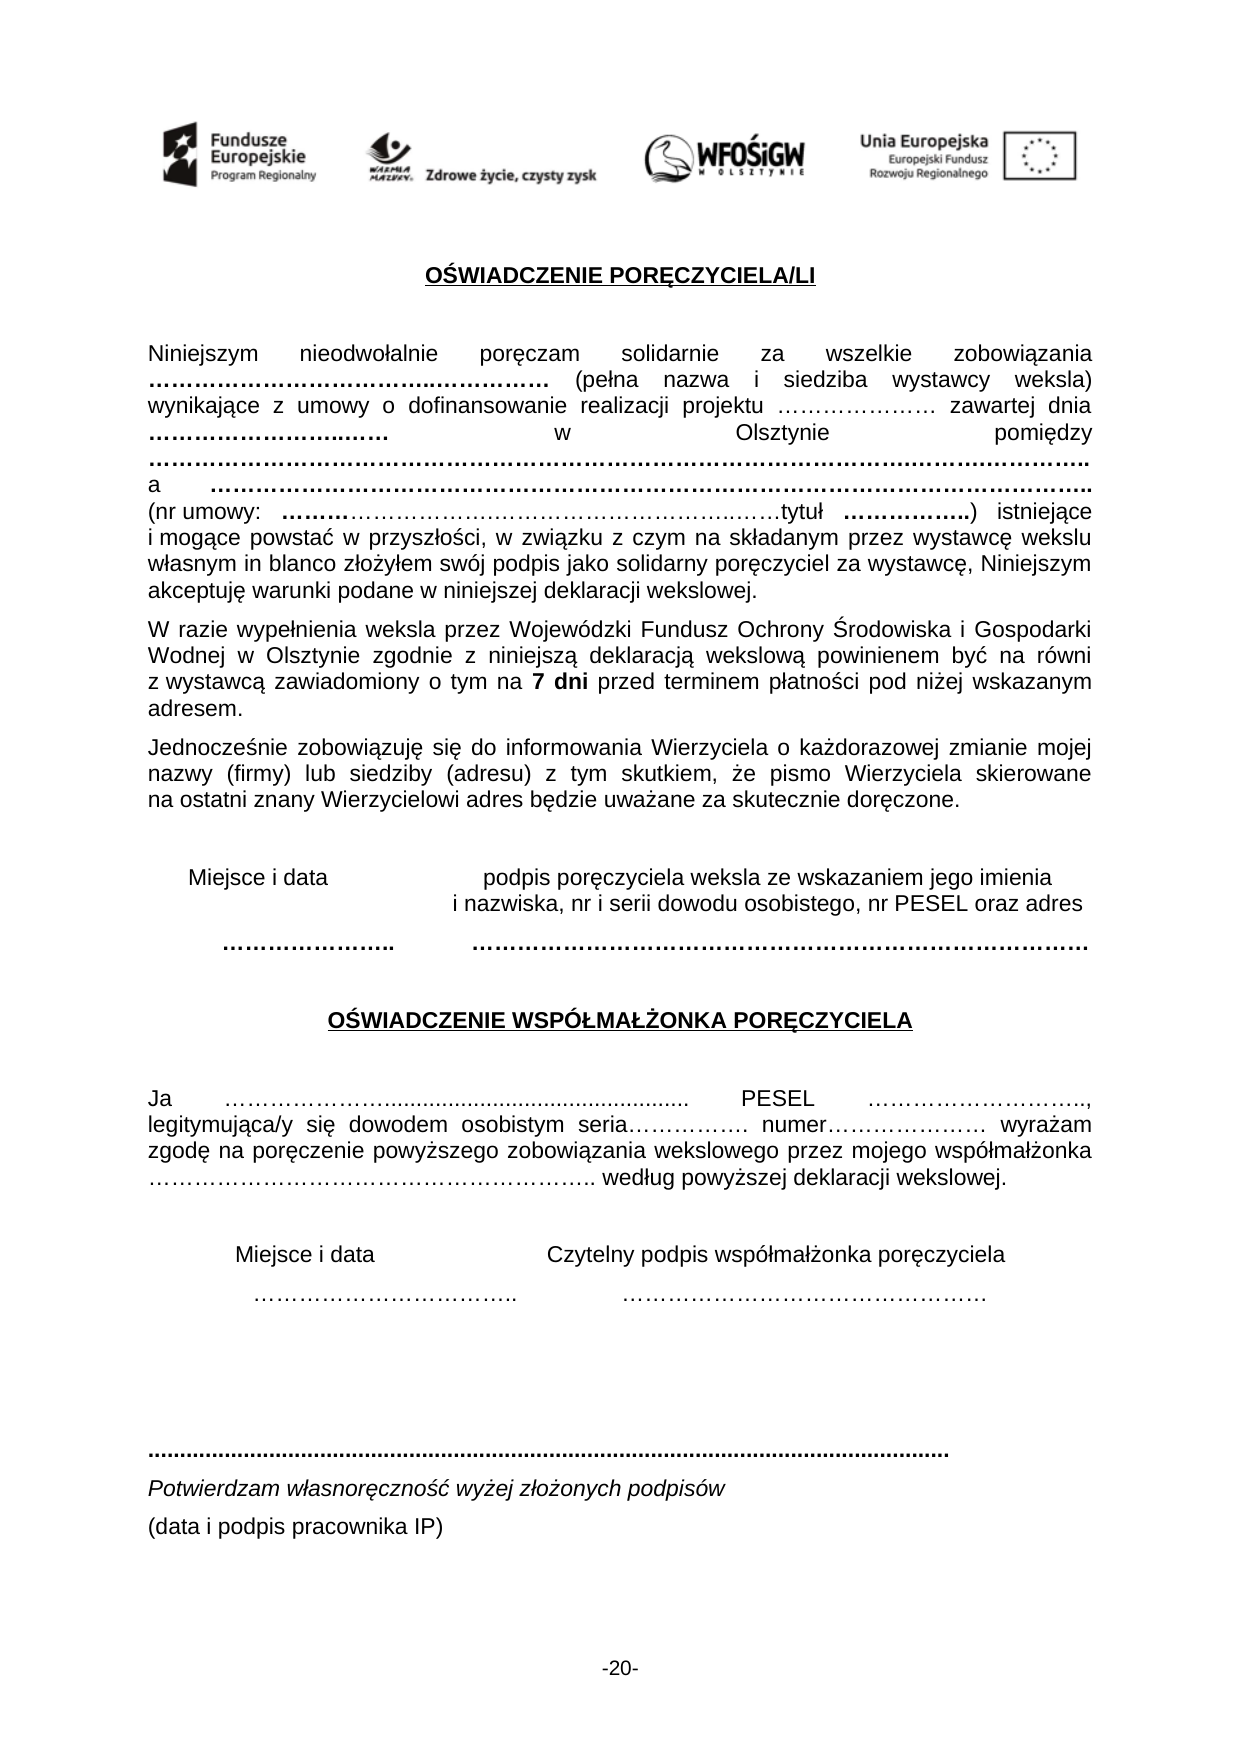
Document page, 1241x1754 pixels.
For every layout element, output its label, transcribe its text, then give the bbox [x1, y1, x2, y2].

text Ja …………………................................................ PESEL ……………………….., legitymująca/y się dowodem osobistym seria……………. numer………………… wyrażam zgodę na poręczenie powyższego zobowiązania wekslowego przez mojego współmałżonka ………………………………………………….. według powyższej deklaracji wekslowej. [148, 1084, 1092, 1190]
text Niniejszym nieodwołalnie poręczam solidarnie za wszelkie zobowiązania ………………………………..…………… (pełna nazwa i siedziba wystawcy weksla) wynikające z umowy o dofinansowanie realizacji projektu ………………… zawartej dnia ……………………..…… w Olsztynie pomiędzy ……………………………………………………………………………………….……….………….. a …………………………………………………………………………………………………….. (nr umowy: ……………………….…………………………..……tytuł ……………..) istniejące i mogące powstać w przyszłości, w związku z czym na składanym przez wystawcę wekslu własnym in blanco złożyłem swój podpis jako solidarny poręczyciel za wystawcę, Niniejszym akceptuję warunki podane w niniejszej deklaracji wekslowej. [148, 339, 1092, 603]
text Miejsce i data Czytelny podpis współmałżonka poręczyciela [148, 1241, 1092, 1268]
text .............................................................................................................................. [148, 1436, 1092, 1462]
text Jednocześnie zobowiązuję się do informowania Wierzyciela o każdorazowej zmianie mojej nazwy (firmy) lub siedziby (adresu) z tym skutkiem, że pismo Wierzyciela skierowane na ostatni znany Wierzycielowi adres będzie uważane za skutecznie doręczone. [148, 733, 1092, 813]
text ………………….. ……………………………………………………………………… [221, 929, 1092, 956]
text W razie wypełnienia weksla przez Wojewódzki Fundusz Ochrony Środowiska i Gospodarki Wodnej w Olsztynie zgodnie z niniejszą deklaracją wekslową powinienem być na równi z wystawcą zawiadomiony o tym na 7 dni przed terminem płatności pod niżej wskazanym adresem. [148, 616, 1092, 721]
picture [147, 105, 1093, 204]
text Miejsce i data podpis poręczyciela weksla ze wskazaniem jego imienia i nazwiska, nr i serii dowodu osobistego, nr PESEL oraz adres [148, 864, 1092, 917]
text (data i podpis pracownika IP) [148, 1513, 1092, 1540]
text OŚWIADCZENIE PORĘCZYCIELA/LI [148, 262, 1092, 288]
text …………………………….. ………………………………………… [148, 1280, 1092, 1307]
text OŚWIADCZENIE WSPÓŁMAŁŻONKA PORĘCZYCIELA [148, 1007, 1092, 1033]
text Potwierdzam własnoręczność wyżej złożonych podpisów [148, 1474, 1092, 1501]
